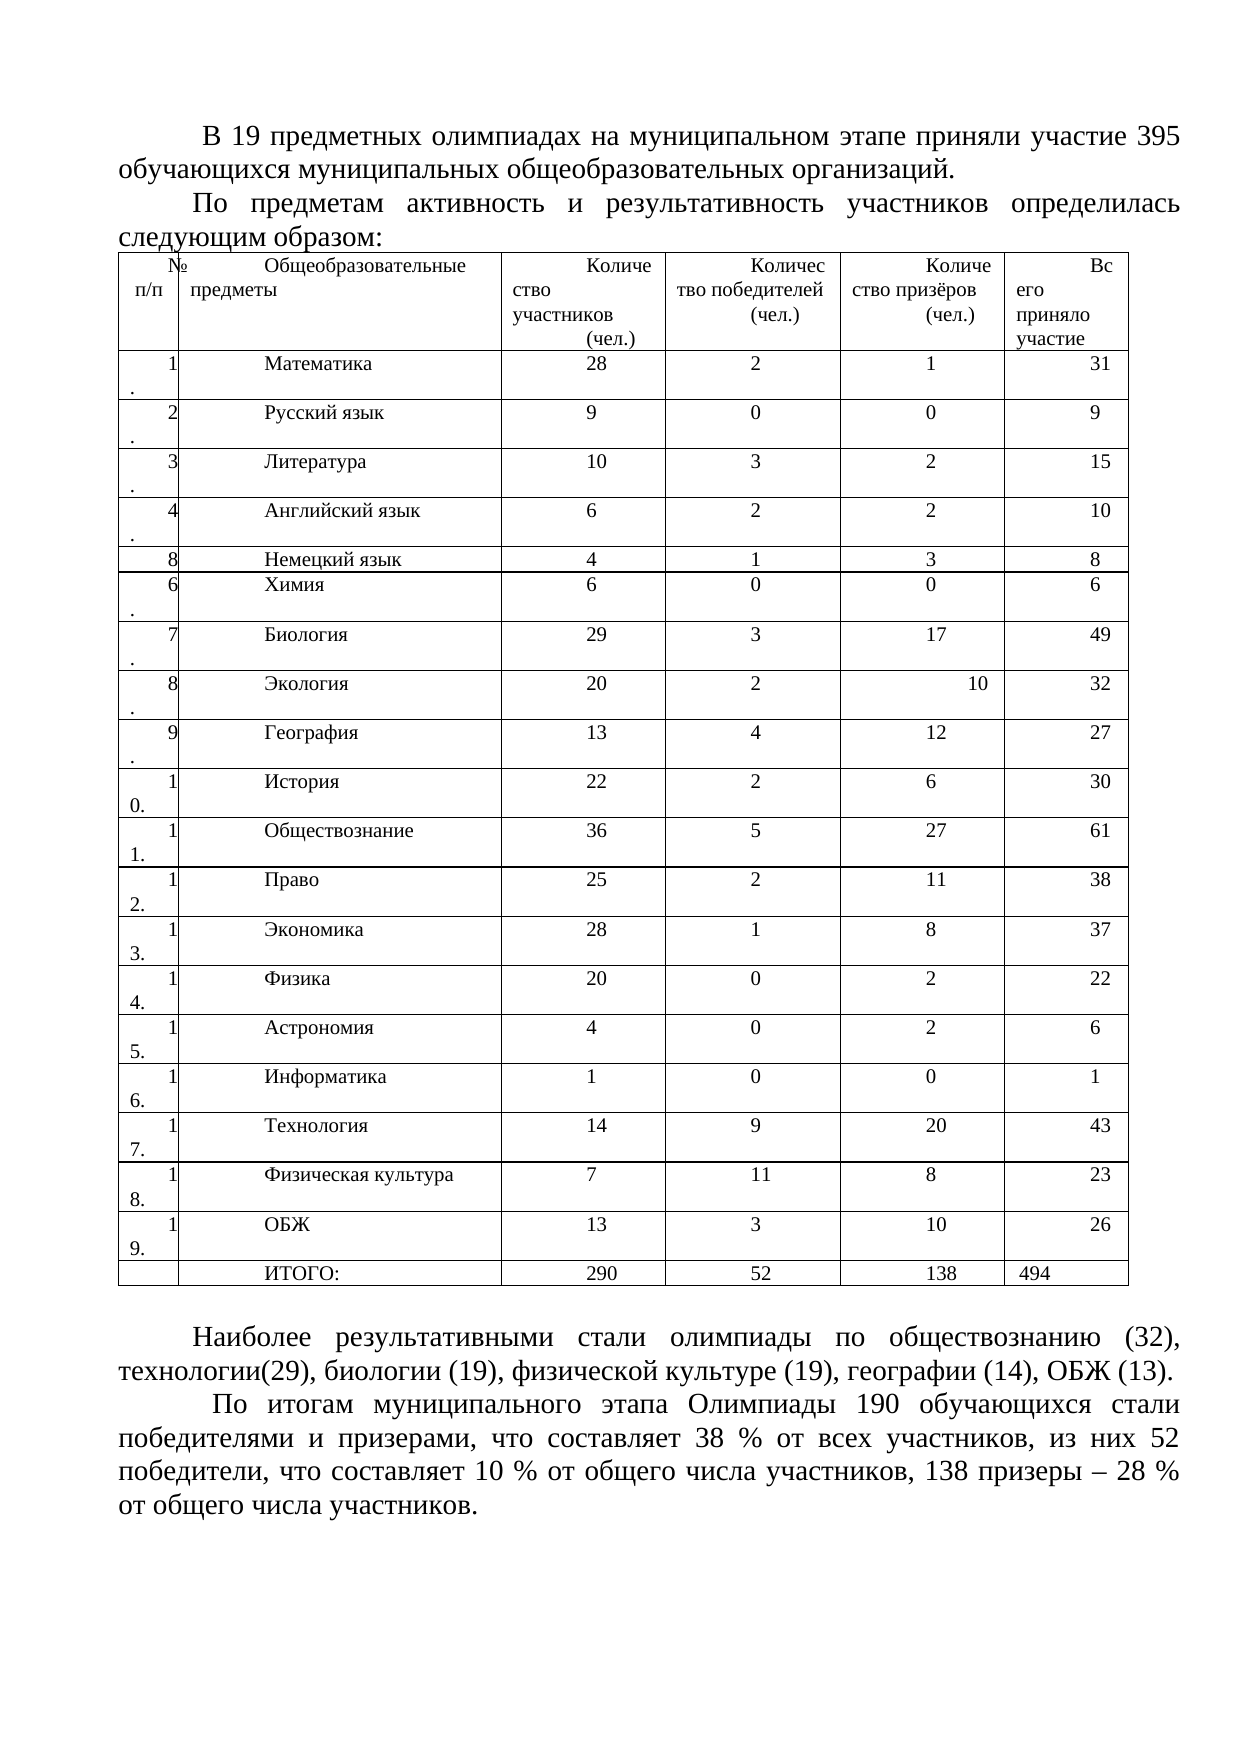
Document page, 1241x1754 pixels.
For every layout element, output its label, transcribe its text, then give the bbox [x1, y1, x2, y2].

table_cell 2 [841, 966, 1004, 1014]
table_cell 2 [666, 498, 840, 546]
table_cell Информатика [179, 1064, 501, 1112]
table_cell 2 [841, 1015, 1004, 1063]
table_cell Литература [179, 449, 501, 497]
table_cell 61 [1005, 818, 1128, 866]
table_cell 2 [666, 671, 840, 719]
table_cell 20 [841, 1113, 1004, 1161]
table_cell ИТОГО: [179, 1261, 501, 1285]
table_cell 4 [502, 1015, 665, 1063]
table_cell 13 [502, 720, 665, 768]
table_cell 2 [841, 498, 1004, 546]
table_cell Физика [179, 966, 501, 1014]
table_cell 15 [1005, 449, 1128, 497]
table_cell 4. [119, 498, 178, 546]
table_cell 9. [119, 720, 178, 768]
table_cell 3 [666, 449, 840, 497]
table_cell 31 [1005, 351, 1128, 399]
text По итогам муниципального этапа Олимпиады 190 обучающихся стали победителями и призерами, что составляет 38 % от всех участников, из них 52 победители, что составляет 10 % от общего числа участников, 138 призеры – 28 % от общего числа участников. [118, 1386, 1181, 1521]
table_cell 1. [119, 351, 178, 399]
text В 19 предметных олимпиадах на муниципальном этапе приняли участие 395 обучающихся муниципальных общеобразовательных организаций. [118, 118, 1181, 185]
table_cell 36 [502, 818, 665, 866]
table_cell 28 [502, 351, 665, 399]
table_cell Экология [179, 671, 501, 719]
table_cell 10 [502, 449, 665, 497]
table_cell 8 [841, 917, 1004, 965]
table_cell 43 [1005, 1113, 1128, 1161]
table_cell 0 [666, 400, 840, 448]
table_cell 8 [841, 1163, 1004, 1211]
table_cell [119, 1261, 178, 1285]
table_cell 0 [841, 400, 1004, 448]
table_cell 6 [502, 573, 665, 621]
table_cell 3 [666, 1212, 840, 1260]
table_cell География [179, 720, 501, 768]
table_cell 2 [666, 351, 840, 399]
table_cell 12 [841, 720, 1004, 768]
table_cell 15. [119, 1015, 178, 1063]
table_cell 0 [666, 966, 840, 1014]
table_cell 32 [1005, 671, 1128, 719]
table_cell 0 [666, 1064, 840, 1112]
table_cell 1 [666, 547, 840, 571]
table_cell 1 [1005, 1064, 1128, 1112]
table_cell 4 [666, 720, 840, 768]
table_cell 7. [119, 622, 178, 670]
table_cell Право [179, 868, 501, 916]
table_cell 11 [841, 868, 1004, 916]
table_cell 9 [502, 400, 665, 448]
table_cell 14 [502, 1113, 665, 1161]
table_cell 6 [502, 498, 665, 546]
table_header Общеобразовательные предметы [179, 253, 501, 349]
table_cell 17 [841, 622, 1004, 670]
table_cell Обществознание [179, 818, 501, 866]
table_cell 6 [1005, 573, 1128, 621]
table_cell 2 [666, 868, 840, 916]
table_cell 3 [666, 622, 840, 670]
table_cell Химия [179, 573, 501, 621]
table_cell 3 [841, 547, 1004, 571]
table_cell Экономика [179, 917, 501, 965]
table_cell 6. [119, 573, 178, 621]
table_cell 1 [841, 351, 1004, 399]
table_cell 494 [1005, 1261, 1128, 1285]
table_cell 12. [119, 868, 178, 916]
table_cell 13 [502, 1212, 665, 1260]
table_cell 25 [502, 868, 665, 916]
table_header Количество призёров (чел.) [841, 253, 1004, 349]
table_cell 16. [119, 1064, 178, 1112]
table_cell 22 [1005, 966, 1128, 1014]
table_cell 11. [119, 818, 178, 866]
table_cell 37 [1005, 917, 1128, 965]
table_cell 23 [1005, 1163, 1128, 1211]
table_cell Математика [179, 351, 501, 399]
table_header № п/п [119, 253, 178, 349]
table_cell 8 [119, 547, 178, 571]
table_cell 138 [841, 1261, 1004, 1285]
table_cell 22 [502, 769, 665, 817]
table_cell Технология [179, 1113, 501, 1161]
table_cell 20 [502, 966, 665, 1014]
table_cell 0 [841, 573, 1004, 621]
table_cell 30 [1005, 769, 1128, 817]
table_cell 27 [841, 818, 1004, 866]
table_cell 14. [119, 966, 178, 1014]
table_cell 20 [502, 671, 665, 719]
table_cell 10 [841, 1212, 1004, 1260]
table_header Количество участников (чел.) [502, 253, 665, 349]
table_cell 0 [666, 573, 840, 621]
table_cell 19. [119, 1212, 178, 1260]
table_cell 38 [1005, 868, 1128, 916]
table_cell 4 [502, 547, 665, 571]
table_cell 2. [119, 400, 178, 448]
table_cell 3. [119, 449, 178, 497]
table_cell 26 [1005, 1212, 1128, 1260]
table_cell Физическая культура [179, 1163, 501, 1211]
table_cell 8 [1005, 547, 1128, 571]
table_cell 29 [502, 622, 665, 670]
text Наиболее результативными стали олимпиады по обществознанию (32), технологии(29), биологии (19), физической культуре (19), географии (14), ОБЖ (13). [118, 1319, 1181, 1386]
table_cell 10 [1005, 498, 1128, 546]
table_cell 8. [119, 671, 178, 719]
table_cell Биология [179, 622, 501, 670]
table_cell 13. [119, 917, 178, 965]
table_cell 0 [666, 1015, 840, 1063]
table_cell ОБЖ [179, 1212, 501, 1260]
table_cell Русский язык [179, 400, 501, 448]
table_cell 2 [666, 769, 840, 817]
table_cell 6 [841, 769, 1004, 817]
table_cell 6 [1005, 1015, 1128, 1063]
table_cell 9 [666, 1113, 840, 1161]
table_cell 1 [666, 917, 840, 965]
table_cell 10 [841, 671, 1004, 719]
table_cell 1 [502, 1064, 665, 1112]
table_cell 9 [1005, 400, 1128, 448]
table_cell Английский язык [179, 498, 501, 546]
table_cell 0 [841, 1064, 1004, 1112]
table_cell 11 [666, 1163, 840, 1211]
table_cell 7 [502, 1163, 665, 1211]
table_cell 2 [841, 449, 1004, 497]
table_cell 18. [119, 1163, 178, 1211]
table_cell 27 [1005, 720, 1128, 768]
table_cell 10. [119, 769, 178, 817]
table_cell Немецкий язык [179, 547, 501, 571]
table_cell 28 [502, 917, 665, 965]
table_cell История [179, 769, 501, 817]
table_cell 49 [1005, 622, 1128, 670]
table_header Количество победителей (чел.) [666, 253, 840, 349]
table_cell Астрономия [179, 1015, 501, 1063]
text По предметам активность и результативность участников определилась следующим образом: [118, 185, 1181, 252]
table_cell 5 [666, 818, 840, 866]
table_header Всего приняло участие [1005, 253, 1128, 349]
table_cell 290 [502, 1261, 665, 1285]
table_cell 52 [666, 1261, 840, 1285]
table_cell 17. [119, 1113, 178, 1161]
